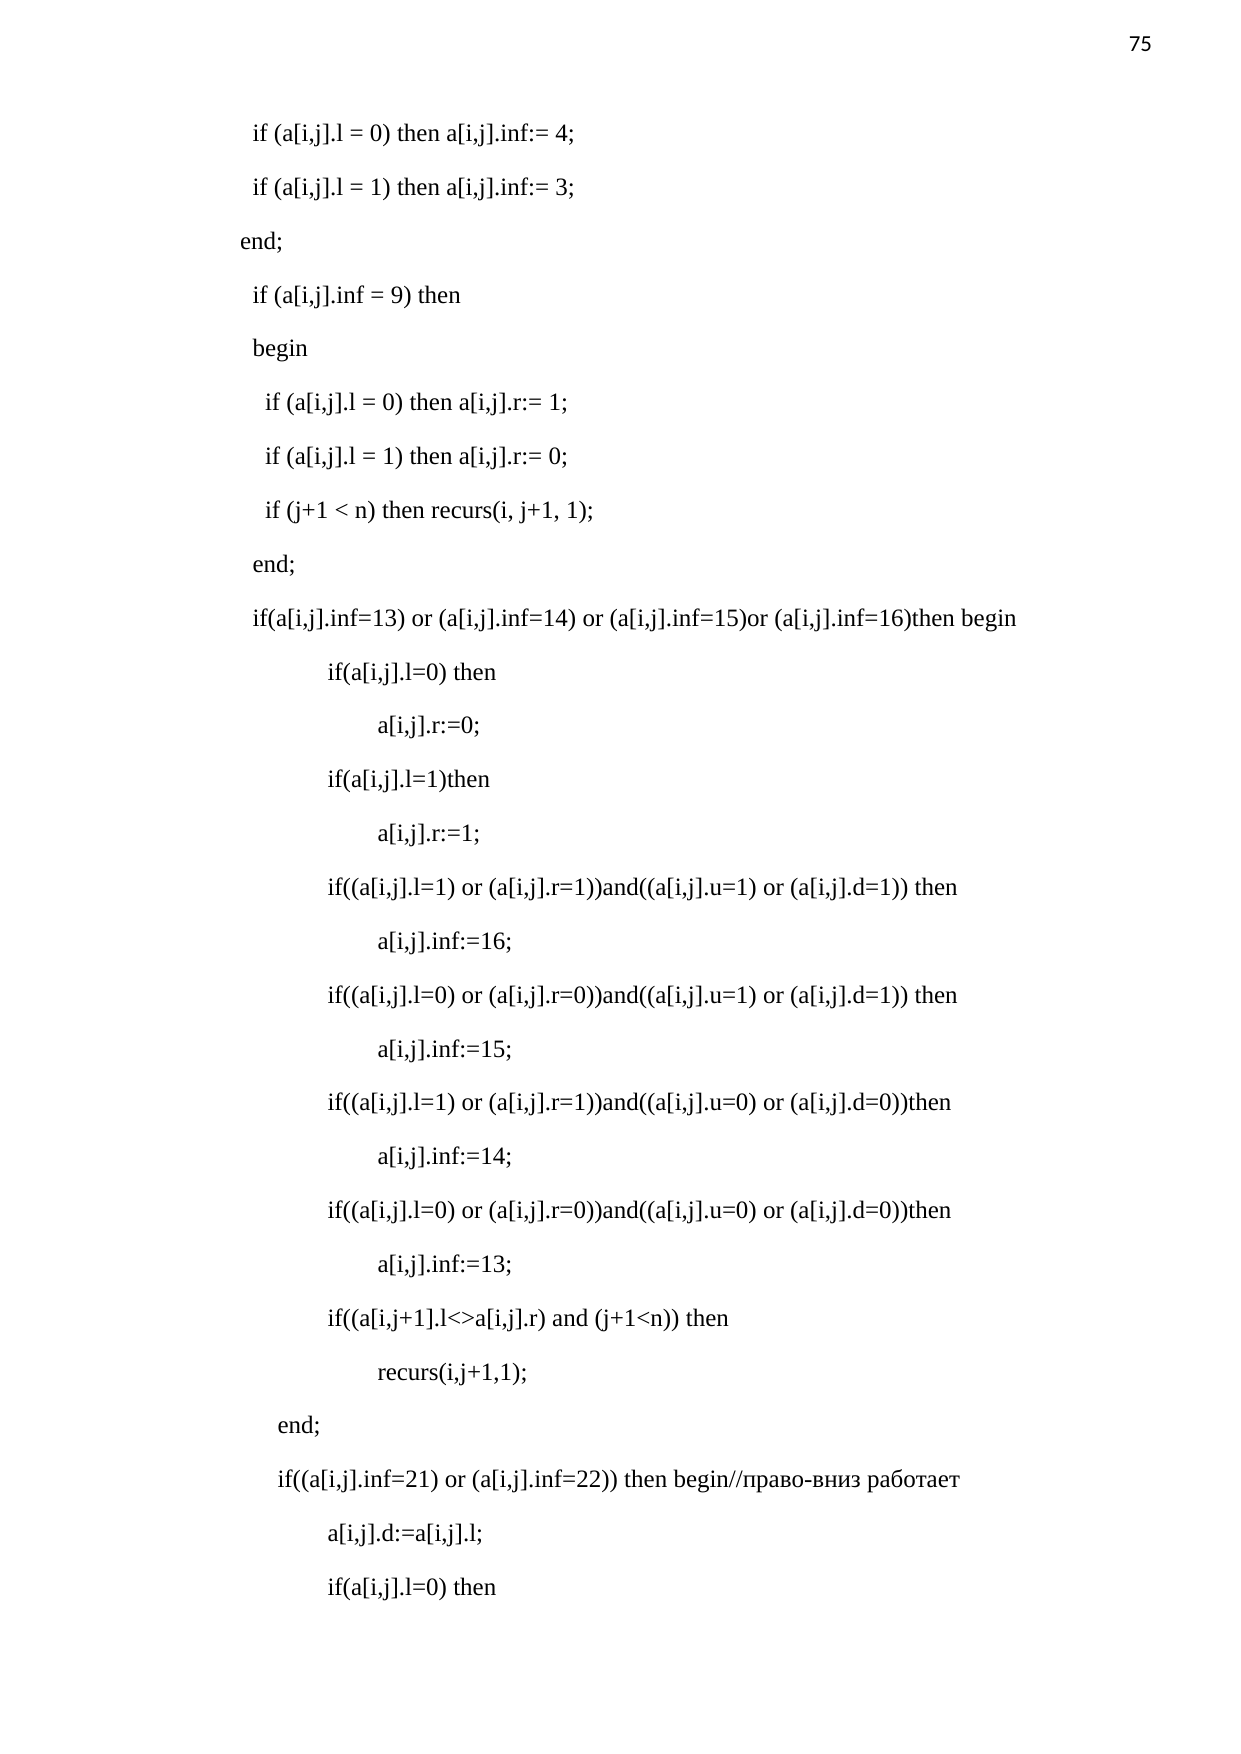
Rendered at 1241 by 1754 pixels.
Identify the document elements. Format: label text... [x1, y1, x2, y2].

text if (j+1 < n) then recurs(i, j+1, 1); [177, 495, 1152, 524]
text end; [177, 549, 1152, 578]
text a[i,j].inf:=13; [177, 1249, 1152, 1278]
text if((a[i,j].l=0) or (a[i,j].r=0))and((a[i,j].u=0) or (a[i,j].d=0))then [177, 1195, 1152, 1224]
text if(a[i,j].l=1)then [177, 764, 1152, 793]
text end; [177, 226, 1152, 254]
text a[i,j].r:=1; [177, 818, 1152, 847]
text if (a[i,j].l = 1) then a[i,j].r:= 0; [177, 441, 1152, 470]
text if (a[i,j].l = 0) then a[i,j].inf:= 4; [177, 118, 1152, 147]
text if((a[i,j].inf=21) or (a[i,j].inf=22)) then begin//право-вниз работает [177, 1464, 1152, 1493]
text recurs(i,j+1,1); [177, 1357, 1152, 1386]
text if((a[i,j].l=1) or (a[i,j].r=1))and((a[i,j].u=1) or (a[i,j].d=1)) then [177, 872, 1152, 901]
text if (a[i,j].l = 1) then a[i,j].inf:= 3; [177, 172, 1152, 201]
text a[i,j].inf:=16; [177, 926, 1152, 955]
text begin [177, 333, 1152, 362]
text if((a[i,j].l=0) or (a[i,j].r=0))and((a[i,j].u=1) or (a[i,j].d=1)) then [177, 980, 1152, 1008]
text a[i,j].inf:=15; [177, 1034, 1152, 1062]
text end; [177, 1411, 1152, 1439]
text a[i,j].inf:=14; [177, 1141, 1152, 1170]
text a[i,j].r:=0; [177, 711, 1152, 739]
text if(a[i,j].inf=13) or (a[i,j].inf=14) or (a[i,j].inf=15)or (a[i,j].inf=16)then begin [177, 603, 1152, 632]
text if (a[i,j].inf = 9) then [177, 280, 1152, 308]
text a[i,j].d:=a[i,j].l; [177, 1518, 1152, 1547]
text if((a[i,j].l=1) or (a[i,j].r=1))and((a[i,j].u=0) or (a[i,j].d=0))then [177, 1087, 1152, 1116]
text if(a[i,j].l=0) then [177, 657, 1152, 685]
text if (a[i,j].l = 0) then a[i,j].r:= 1; [177, 387, 1152, 416]
text if(a[i,j].l=0) then [177, 1572, 1152, 1601]
text if((a[i,j+1].l<>a[i,j].r) and (j+1<n)) then [177, 1303, 1152, 1332]
